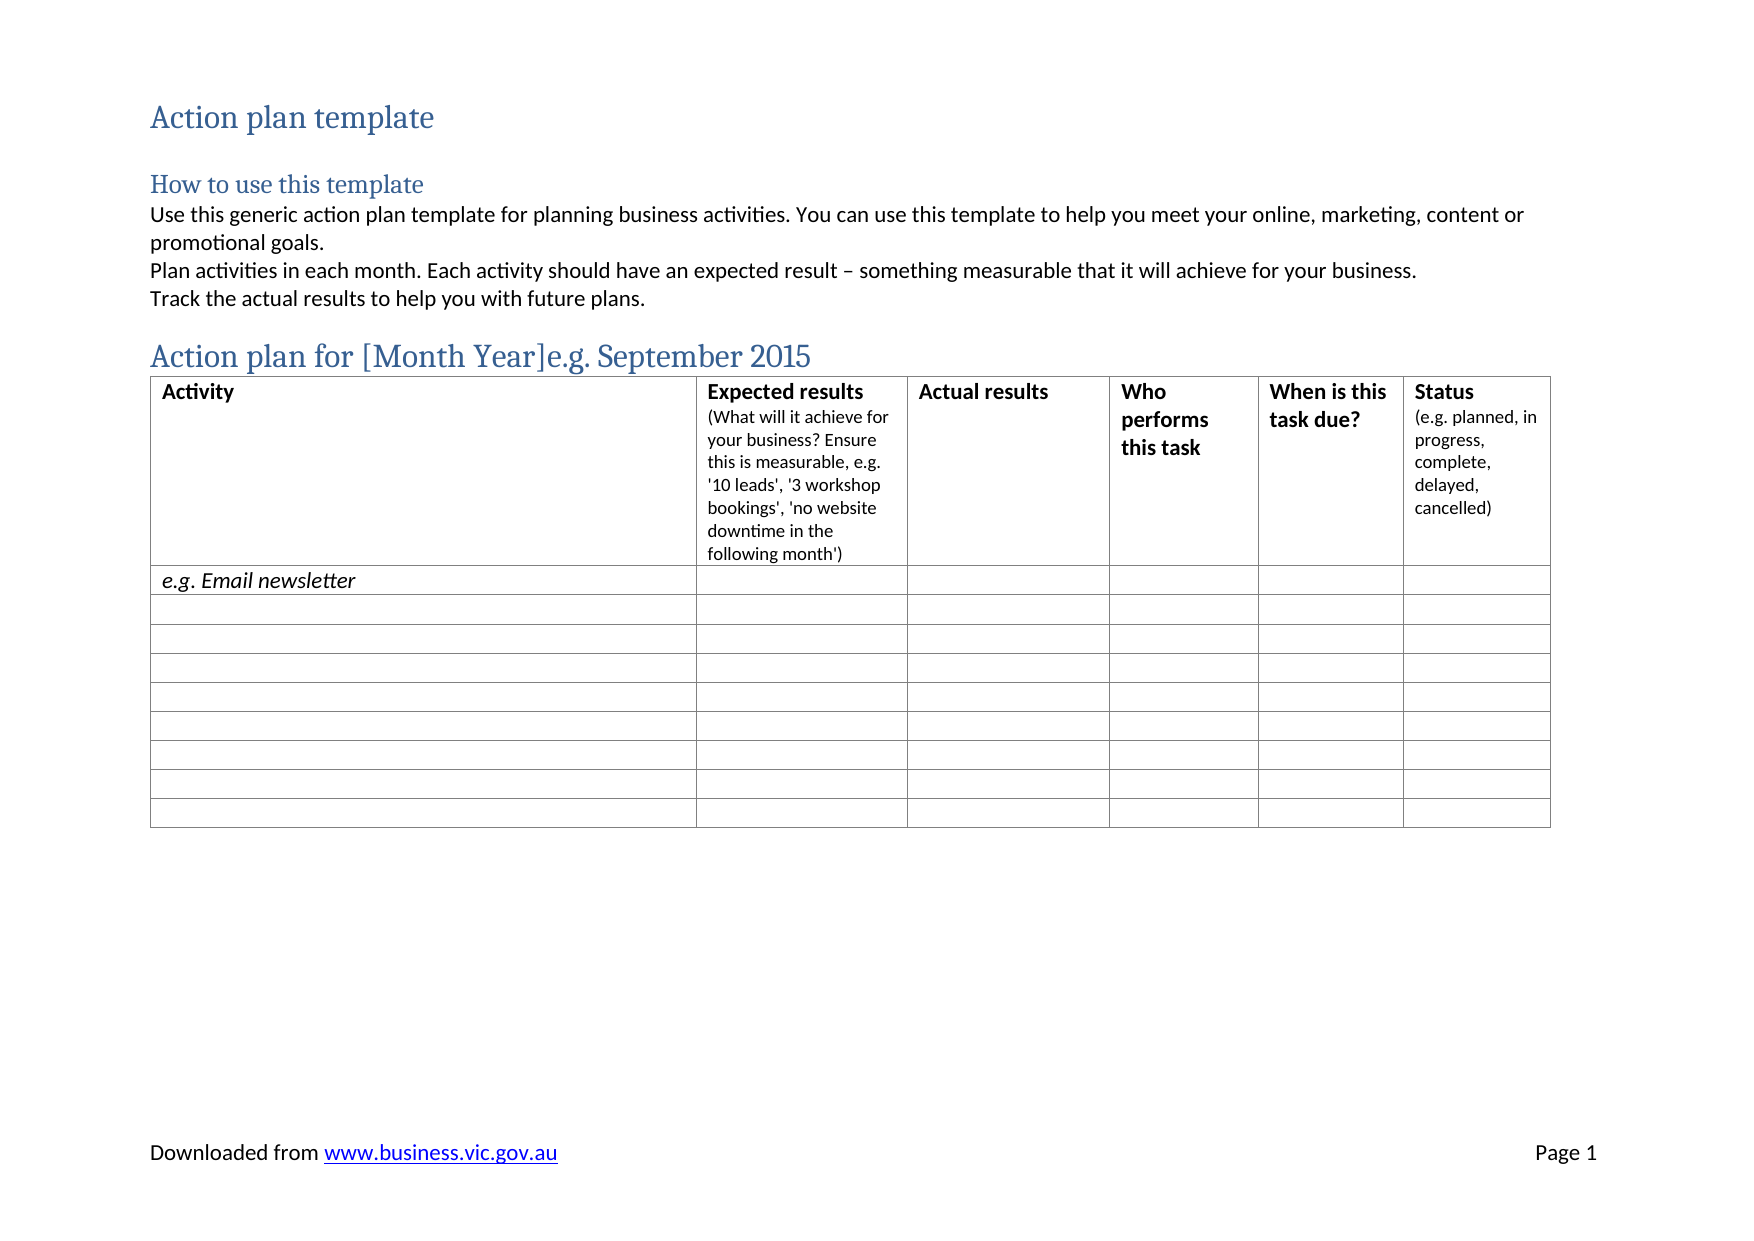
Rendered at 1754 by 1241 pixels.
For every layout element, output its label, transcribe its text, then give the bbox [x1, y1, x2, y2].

table_cell [1259, 741, 1403, 769]
subtitle Action plan for [Month Year]e.g. September 2015 [150, 337, 1604, 376]
table_cell [908, 595, 1109, 623]
table_cell e.g. Email newsletter [151, 566, 696, 594]
table_cell [908, 799, 1109, 827]
table_cell [908, 566, 1109, 594]
table_cell [151, 595, 696, 623]
text Track the actual results to help you with future plans. [150, 284, 1604, 312]
table_cell [1404, 654, 1550, 682]
table_cell [151, 770, 696, 798]
subtitle How to use this template [150, 169, 1604, 200]
table_cell [1259, 712, 1403, 740]
table_cell [1110, 566, 1258, 594]
table_header Activity [151, 377, 696, 565]
table_cell [697, 625, 907, 652]
table_cell [151, 741, 696, 769]
table_cell [1259, 799, 1403, 827]
table_cell [1110, 595, 1258, 623]
table_cell [1404, 683, 1550, 711]
table_cell [1259, 654, 1403, 682]
table_cell [1259, 625, 1403, 652]
table_cell [697, 595, 907, 623]
table_cell [1110, 625, 1258, 652]
table_cell [1110, 654, 1258, 682]
table_cell [151, 654, 696, 682]
table_cell [151, 625, 696, 652]
table_cell [1404, 741, 1550, 769]
table_header When is this task due? [1259, 377, 1403, 565]
table_cell [908, 625, 1109, 652]
table_cell [1404, 566, 1550, 594]
table_cell [1404, 799, 1550, 827]
table_cell [1259, 683, 1403, 711]
table_cell [1110, 799, 1258, 827]
table_cell [1404, 595, 1550, 623]
text Plan activities in each month. Each activity should have an expected result – something measurable that it will achieve for your business. [150, 256, 1604, 284]
table_cell [151, 799, 696, 827]
table_cell [908, 712, 1109, 740]
text Use this generic action plan template for planning business activities. You can use this template to help you meet your online, marketing, content or promotional goals. [150, 200, 1604, 256]
table_cell [1259, 595, 1403, 623]
table_cell [908, 741, 1109, 769]
table_cell [697, 654, 907, 682]
table_header Status (e.g. planned, in progress, complete, delayed, cancelled) [1404, 377, 1550, 565]
table_cell [697, 683, 907, 711]
table_cell [1259, 770, 1403, 798]
table_header Who performs this task [1110, 377, 1258, 565]
table_cell [1259, 566, 1403, 594]
table_cell [1404, 770, 1550, 798]
table_header Expected results (What will it achieve for your business? Ensure this is measurable, e.g. '10 leads', '3 workshop bookings', 'no website downtime in the following month') [697, 377, 907, 565]
table_cell [697, 741, 907, 769]
table_cell [908, 654, 1109, 682]
table_cell [908, 770, 1109, 798]
table_cell [1110, 770, 1258, 798]
table_cell [697, 799, 907, 827]
table_cell [151, 683, 696, 711]
table_cell [1404, 712, 1550, 740]
table_cell [1404, 625, 1550, 652]
table_cell [908, 683, 1109, 711]
table_cell [697, 712, 907, 740]
table_cell [697, 566, 907, 594]
table_cell [1110, 741, 1258, 769]
table_cell [697, 770, 907, 798]
table_header Actual results [908, 377, 1109, 565]
table_cell [1110, 683, 1258, 711]
table_cell [1110, 712, 1258, 740]
table_cell [151, 712, 696, 740]
